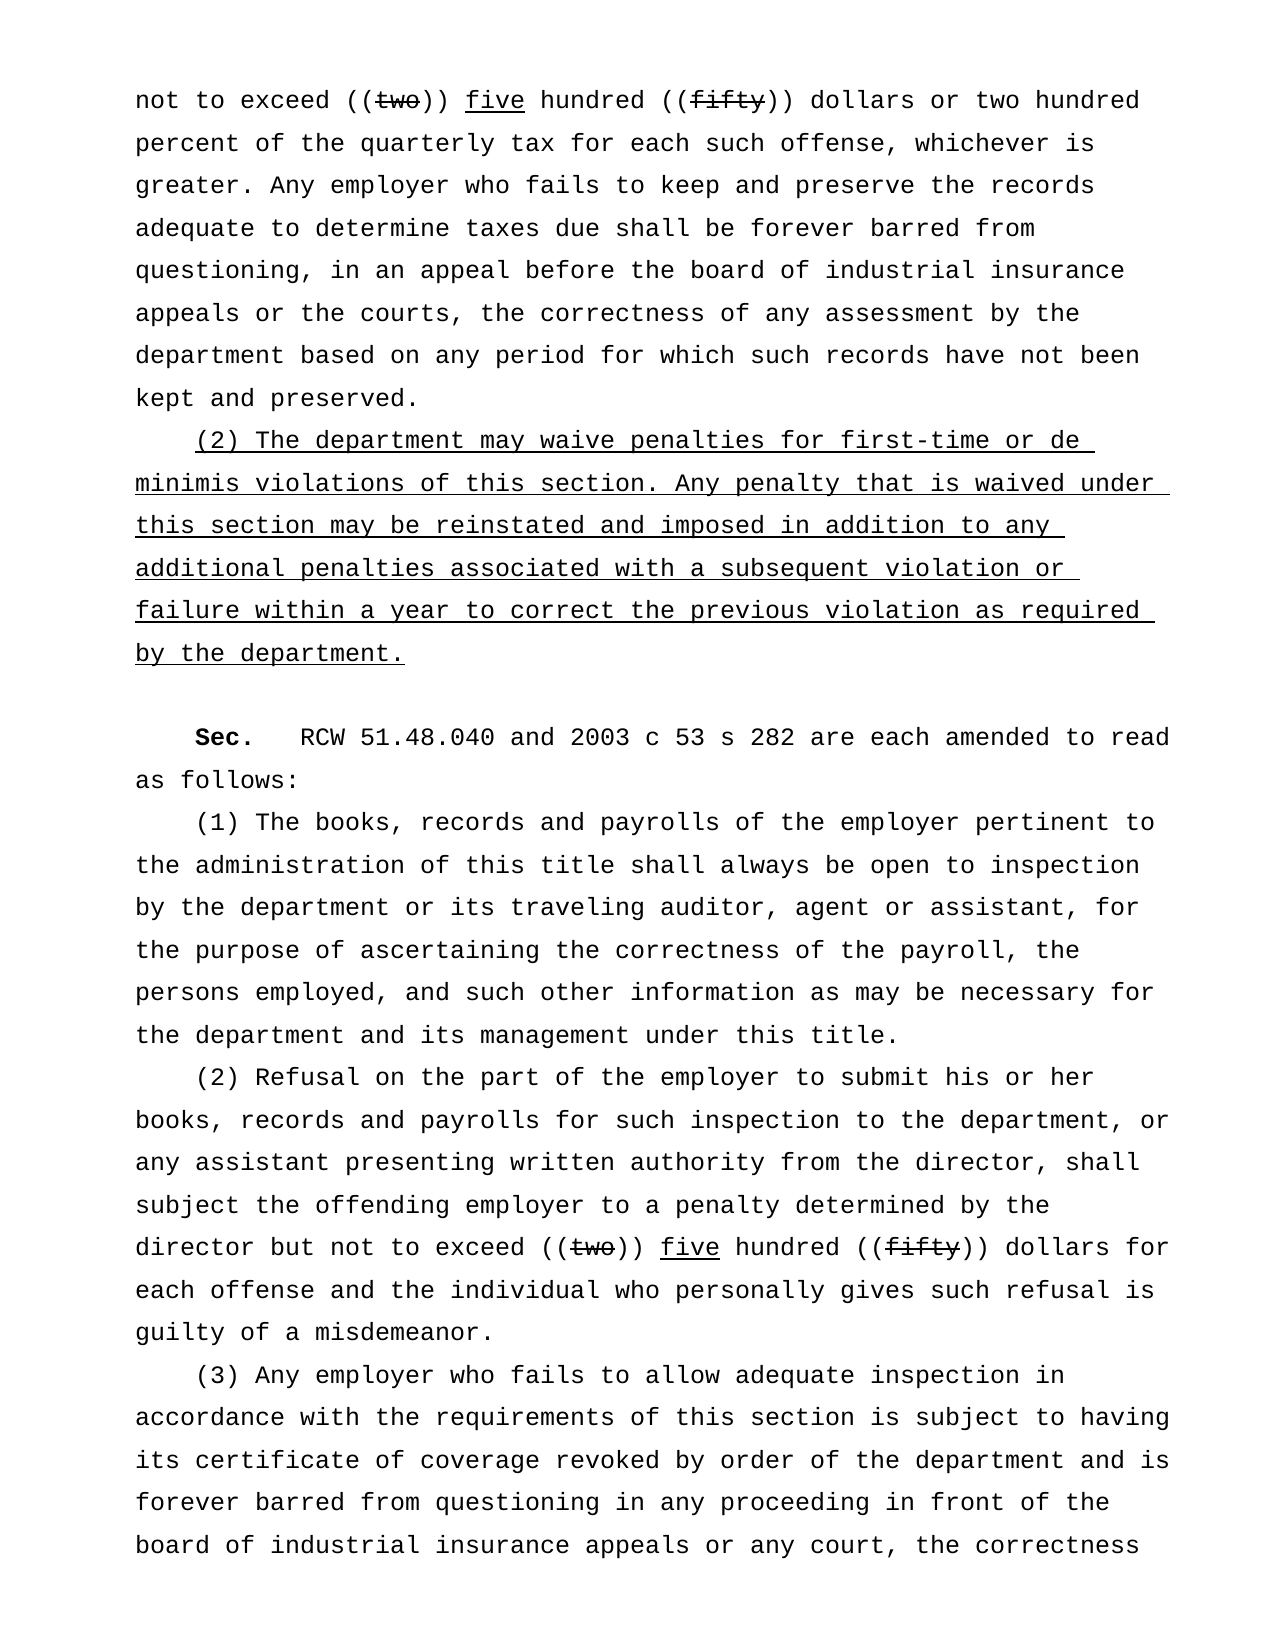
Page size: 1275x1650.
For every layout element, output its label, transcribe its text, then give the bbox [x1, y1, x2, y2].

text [135, 75, 1170, 415]
text (1) The books, records and payrolls of the employer pertinent to the administration of this title shall always be open to inspection by the department or its traveling auditor, agent or assistant, for the purpose of ascertaining the correctness of the payroll, the persons employed, and such other information as may be necessary for the department and its management under this title. [135, 797, 1170, 1052]
text (2) The department may waive penalties for first-time or de minimis violations of this section. Any penalty that is waived under this section may be reinstated and imposed in addition to any additional penalties associated with a subsequent violation or failure within a year to correct the previous violation as required by the department. [135, 415, 1170, 494]
text Sec. RCW 51.48.040 and 2003 c 53 s 282 are each amended to read as follows: [135, 712, 1170, 797]
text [135, 1349, 1170, 1562]
text (2) Refusal on the part of the employer to submit his or her books, records and payrolls for such inspection to the department, or any assistant presenting written authority from the director, shall subject the offending employer to a penalty determined by the director but not to exceed ((two)) five hundred ((fifty)) dollars for each offense and the individual who personally gives such refusal is guilty of a misdemeanor. [135, 1052, 1170, 1349]
text (2) The department may waive penalties for first-time or de minimis violations of this section. Any penalty that is waived under this section may be reinstated and imposed in addition to any additional penalties associated with a subsequent violation or failure within a year to correct the previous violation as required by the department. [135, 495, 1170, 670]
